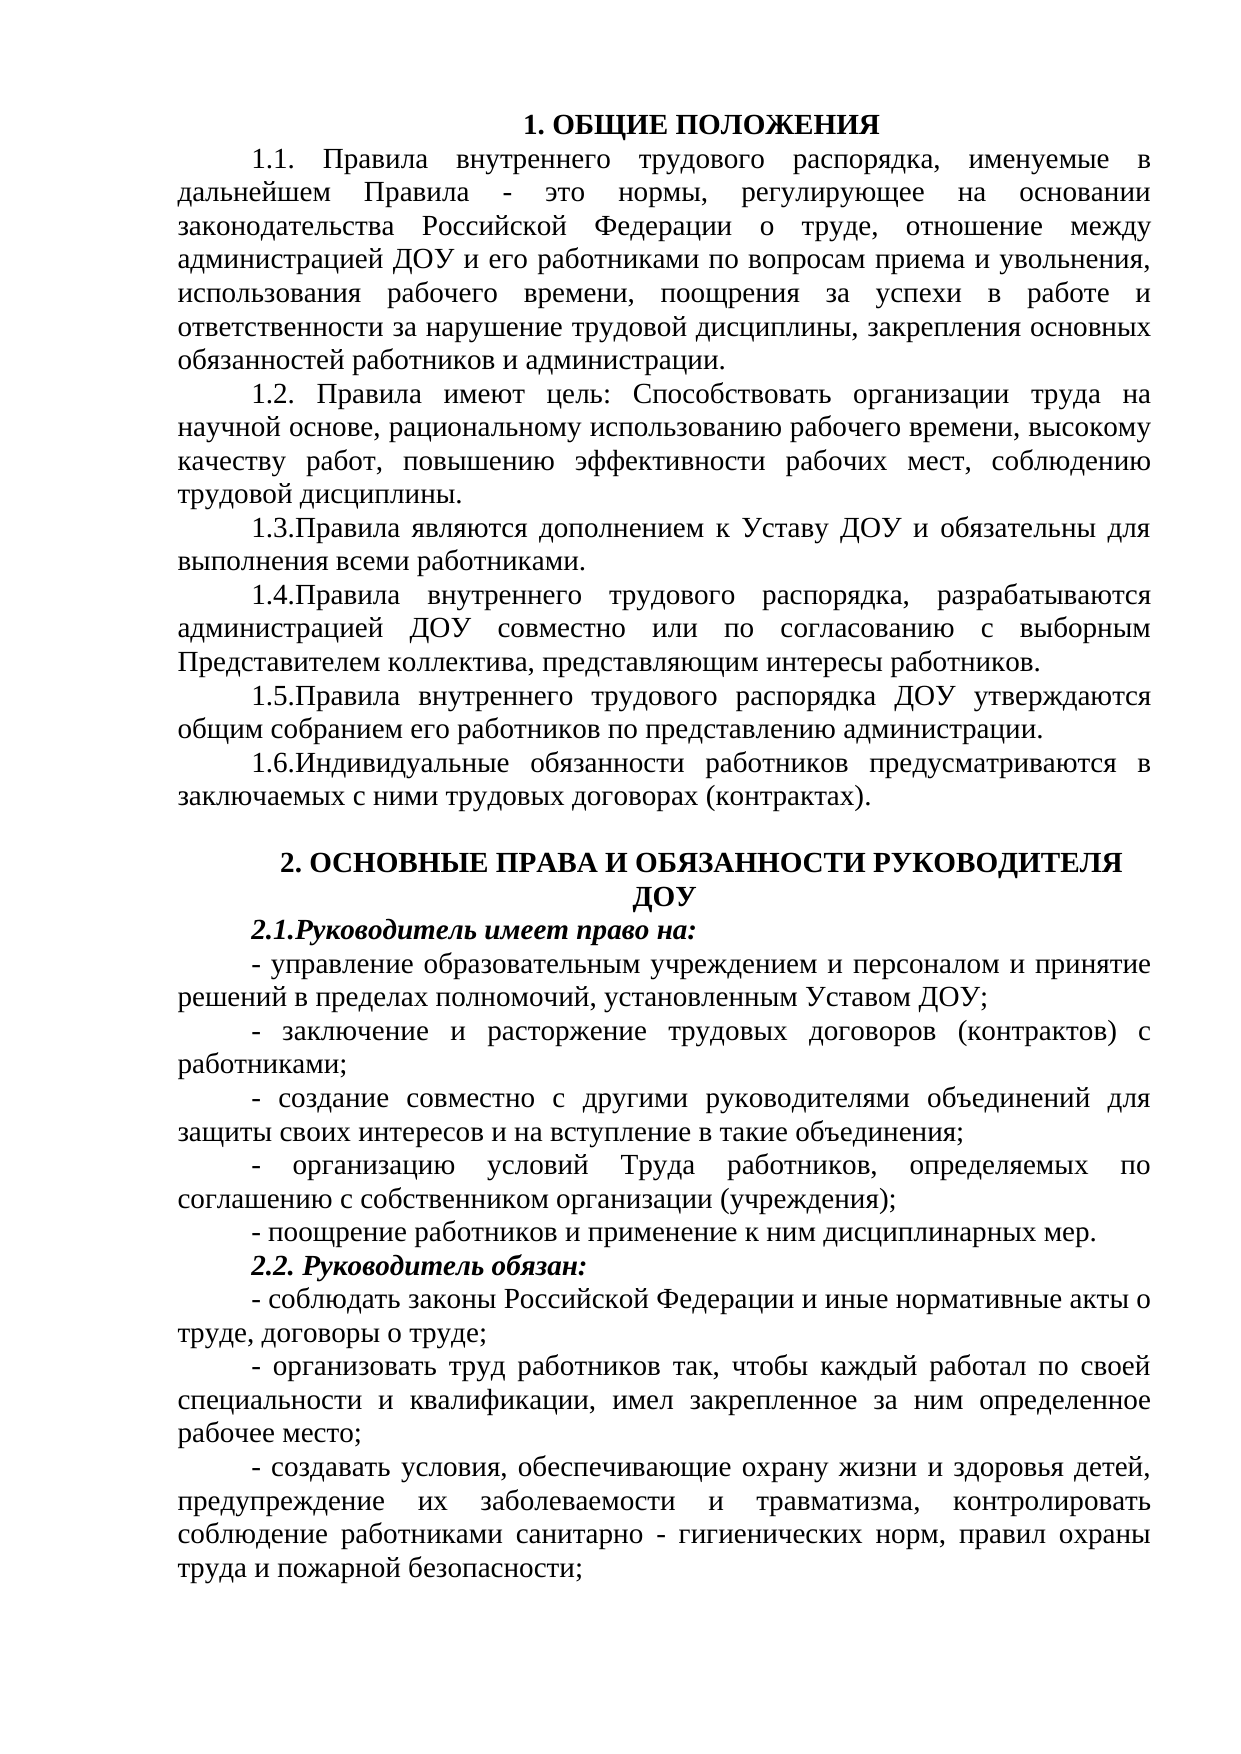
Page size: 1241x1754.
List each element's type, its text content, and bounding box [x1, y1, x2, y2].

text - организовать труд работников так, чтобы каждый работал по своей специальности и квалификации, имел закрепленное за ним определенное рабочее место; [177, 1348, 1152, 1449]
text - создавать условия, обеспечивающие охрану жизни и здоровья детей, предупреждение их заболеваемости и травматизма, контролировать соблюдение работниками санитарно - гигиенических норм, правил охраны труда и пожарной безопасности; [177, 1449, 1152, 1583]
text - организацию условий Труда работников, определяемых по соглашению с собственником организации (учреждения); [177, 1147, 1152, 1214]
text 1.2. Правила имеют цель: Способствовать организации труда на научной основе, рациональному использованию рабочего времени, высокому качеству работ, повышению эффективности рабочих мест, соблюдению трудовой дисциплины. [177, 376, 1152, 510]
text 1. ОБЩИЕ ПОЛОЖЕНИЯ [177, 107, 1152, 141]
text - поощрение работников и применение к ним дисциплинарных мер. [177, 1214, 1152, 1248]
text 2. ОСНОВНЫЕ ПРАВА И ОБЯЗАННОСТИ РУКОВОДИТЕЛЯ ДОУ [177, 845, 1152, 912]
text 1.3.Правила являются дополнением к Уставу ДОУ и обязательны для выполнения всеми работниками. [177, 510, 1152, 577]
text - заключение и расторжение трудовых договоров (контрактов) с работниками; [177, 1013, 1152, 1080]
text - управление образовательным учреждением и персоналом и принятие решений в пределах полномочий, установленным Уставом ДОУ; [177, 946, 1152, 1013]
text 1.4.Правила внутреннего трудового распорядка, разрабатываются администрацией ДОУ совместно или по согласованию с выборным Представителем коллектива, представляющим интересы работников. [177, 577, 1152, 678]
text 2.1.Руководитель имеет право на: [177, 912, 1152, 946]
text - создание совместно с другими руководителями объединений для защиты своих интересов и на вступление в такие объединения; [177, 1080, 1152, 1147]
text 2.2. Руководитель обязан: [177, 1248, 1152, 1281]
text 1.6.Индивидуальные обязанности работников предусматриваются в заключаемых с ними трудовых договорах (контрактах). [177, 745, 1152, 812]
text 1.1. Правила внутреннего трудового распорядка, именуемые в дальнейшем Правила - это нормы, регулирующее на основании законодательства Российской Федерации о труде, отношение между администрацией ДОУ и его работниками по вопросам приема и увольнения, использования рабочего времени, поощрения за успехи в работе и ответственности за нарушение трудовой дисциплины, закрепления основных обязанностей работников и администрации. [177, 141, 1152, 376]
text 1.5.Правила внутреннего трудового распорядка ДОУ утверждаются общим собранием его работников по представлению администрации. [177, 678, 1152, 745]
text - соблюдать законы Российской Федерации и иные нормативные акты о труде, договоры о труде; [177, 1281, 1152, 1348]
